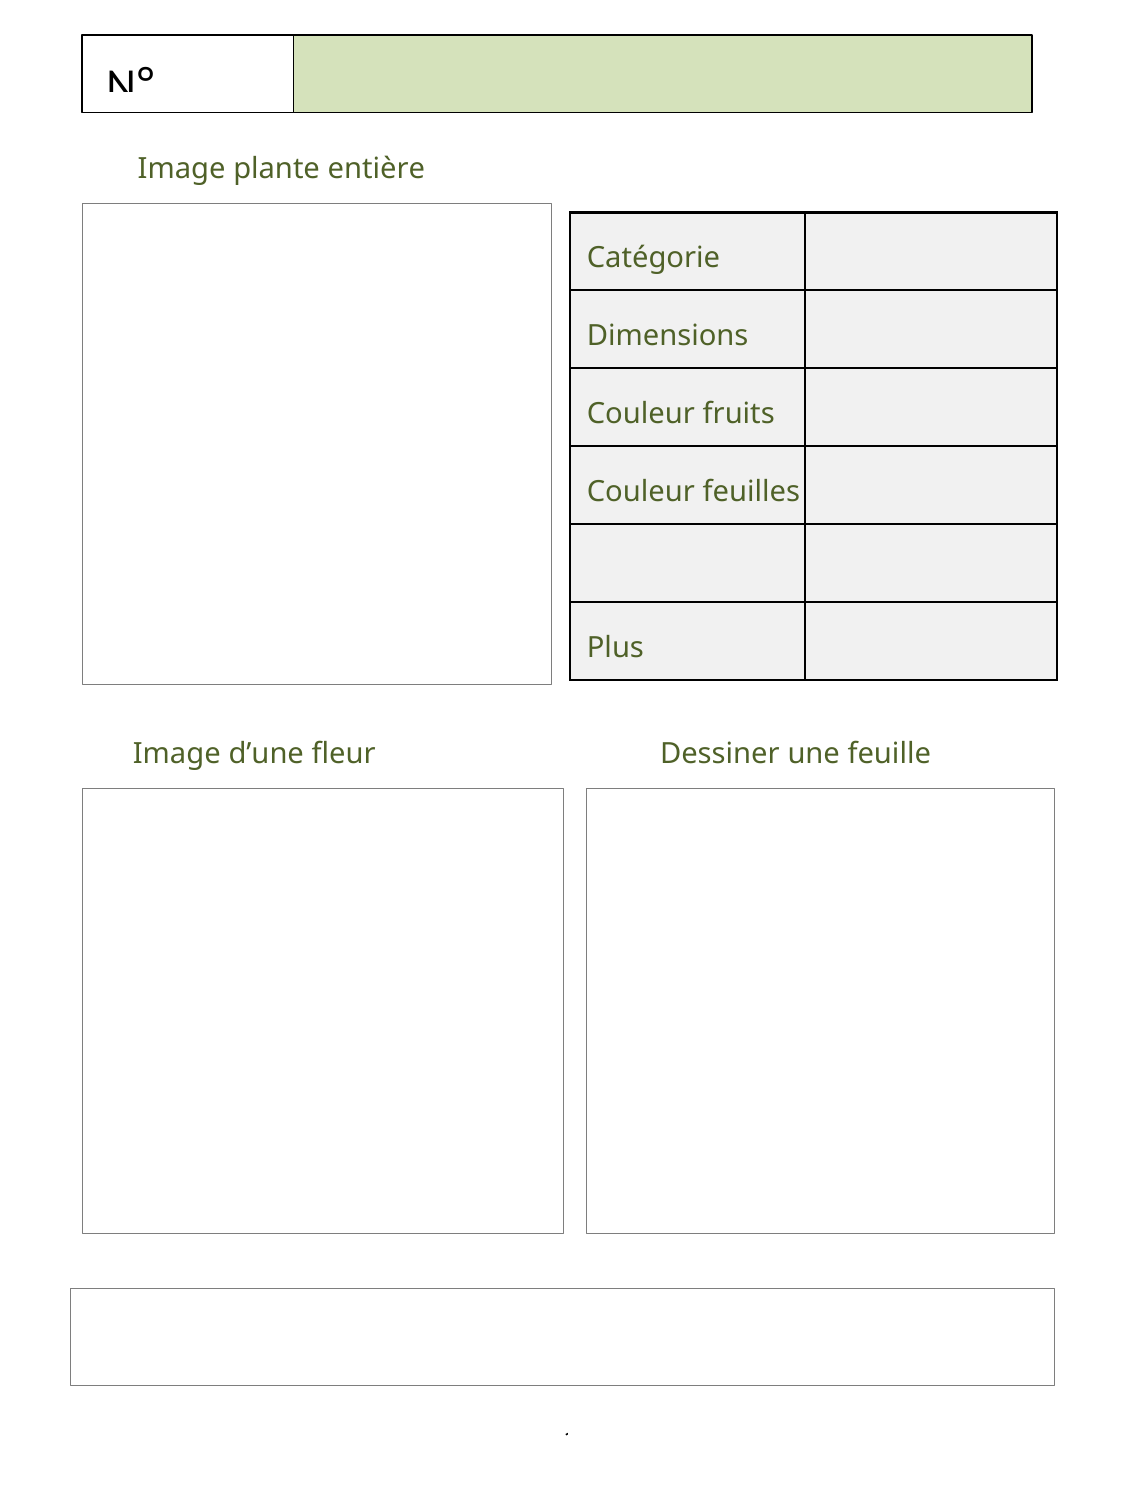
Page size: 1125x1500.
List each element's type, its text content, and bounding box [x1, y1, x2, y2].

text Image d’une fleur Dessiner une feuille [133, 732, 1069, 772]
text Image plante entière [137, 148, 1069, 187]
